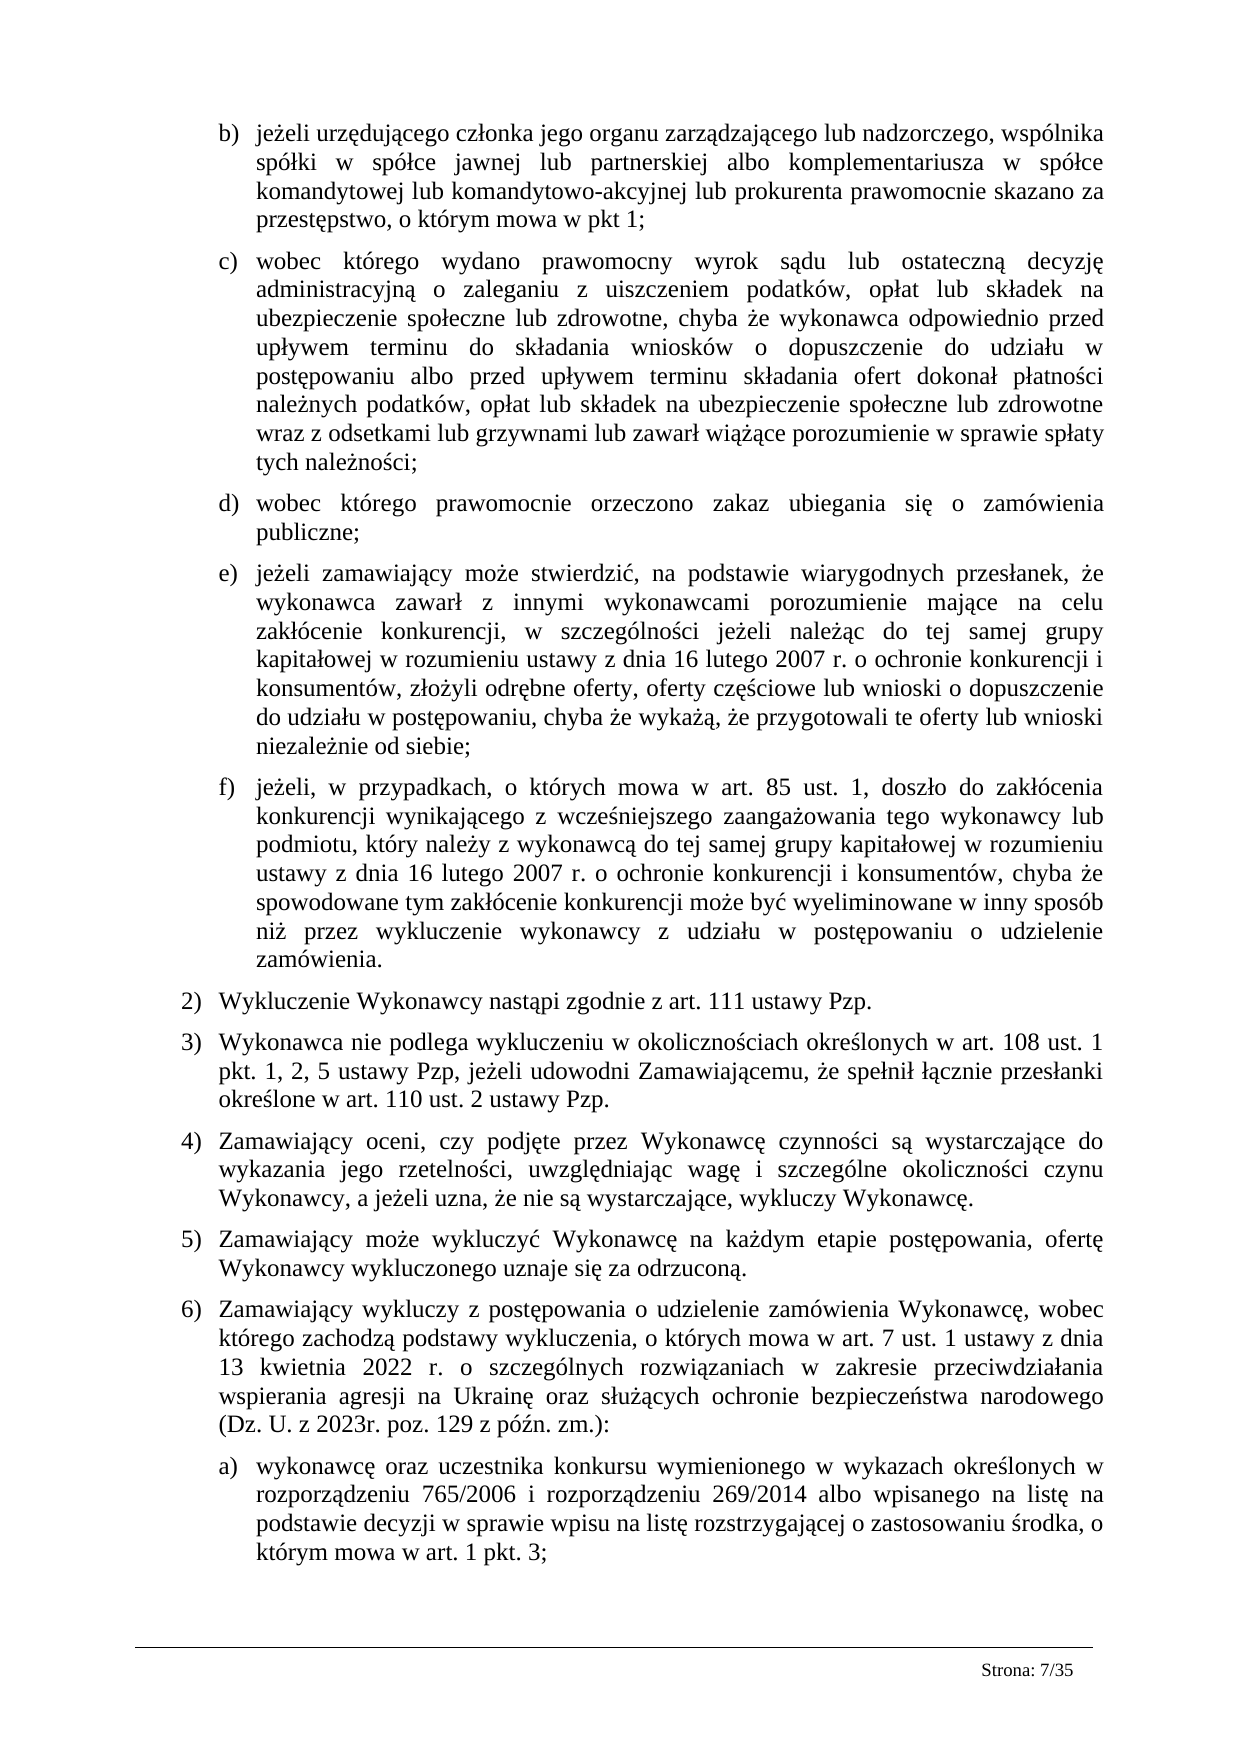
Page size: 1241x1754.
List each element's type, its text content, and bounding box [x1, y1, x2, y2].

subtitle Wykonawca nie podlega wykluczeniu w okolicznościach określonych w art. 108 ust. 1 pkt. 1, 2, 5 ustawy Pzp, jeżeli udowodni Zamawiającemu, że spełnił łącznie przesłanki określone w art. 110 ust. 2 ustawy Pzp. [181, 1027, 1104, 1113]
subtitle wobec którego wydano prawomocny wyrok sądu lub ostateczną decyzję administracyjną o zaleganiu z uiszczeniem podatków, opłat lub składek na ubezpieczenie społeczne lub zdrowotne, chyba że wykonawca odpowiednio przed upływem terminu do składania wniosków o dopuszczenie do udziału w postępowaniu albo przed upływem terminu składania ofert dokonał płatności należnych podatków, opłat lub składek na ubezpieczenie społeczne lub zdrowotne wraz z odsetkami lub grzywnami lub zawarł wiążące porozumienie w sprawie spłaty tych należności; [218, 246, 1104, 476]
subtitle Wykluczenie Wykonawcy nastąpi zgodnie z art. 111 ustawy Pzp. [181, 986, 1104, 1014]
subtitle Zamawiający może wykluczyć Wykonawcę na każdym etapie postępowania, ofertę Wykonawcy wykluczonego uznaje się za odrzuconą. [181, 1224, 1104, 1282]
subtitle wykonawcę oraz uczestnika konkursu wymienionego w wykazach określonych w rozporządzeniu 765/2006 i rozporządzeniu 269/2014 albo wpisanego na listę na podstawie decyzji w sprawie wpisu na listę rozstrzygającej o zastosowaniu środka, o którym mowa w art. 1 pkt. 3; [218, 1451, 1104, 1566]
subtitle wobec którego prawomocnie orzeczono zakaz ubiegania się o zamówienia publiczne; [218, 488, 1104, 546]
subtitle jeżeli, w przypadkach, o których mowa w art. 85 ust. 1, doszło do zakłócenia konkurencji wynikającego z wcześniejszego zaangażowania tego wykonawcy lub podmiotu, który należy z wykonawcą do tej samej grupy kapitałowej w rozumieniu ustawy z dnia 16 lutego 2007 r. o ochronie konkurencji i konsumentów, chyba że spowodowane tym zakłócenie konkurencji może być wyeliminowane w inny sposób niż przez wykluczenie wykonawcy z udziału w postępowaniu o udzielenie zamówienia. [218, 772, 1104, 973]
subtitle Zamawiający oceni, czy podjęte przez Wykonawcę czynności są wystarczające do wykazania jego rzetelności, uwzględniając wagę i szczególne okoliczności czynu Wykonawcy, a jeżeli uzna, że nie są wystarczające, wykluczy Wykonawcę. [181, 1126, 1104, 1212]
subtitle jeżeli zamawiający może stwierdzić, na podstawie wiarygodnych przesłanek, że wykonawca zawarł z innymi wykonawcami porozumienie mające na celu zakłócenie konkurencji, w szczególności jeżeli należąc do tej samej grupy kapitałowej w rozumieniu ustawy z dnia 16 lutego 2007 r. o ochronie konkurencji i konsumentów, złożyli odrębne oferty, oferty częściowe lub wnioski o dopuszczenie do udziału w postępowaniu, chyba że wykażą, że przygotowali te oferty lub wnioski niezależnie od siebie; [218, 558, 1104, 759]
subtitle Zamawiający wykluczy z postępowania o udzielenie zamówienia Wykonawcę, wobec którego zachodzą podstawy wykluczenia, o których mowa w art. 7 ust. 1 ustawy z dnia 13 kwietnia 2022 r. o szczególnych rozwiązaniach w zakresie przeciwdziałania wspierania agresji na Ukrainę oraz służących ochronie bezpieczeństwa narodowego (Dz. U. z 2023r. poz. 129 z późn. zm.): [181, 1294, 1104, 1438]
subtitle jeżeli urzędującego członka jego organu zarządzającego lub nadzorczego, wspólnika spółki w spółce jawnej lub partnerskiej albo komplementariusza w spółce komandytowej lub komandytowo-akcyjnej lub prokurenta prawomocnie skazano za przestępstwo, o którym mowa w pkt 1; [218, 118, 1104, 233]
